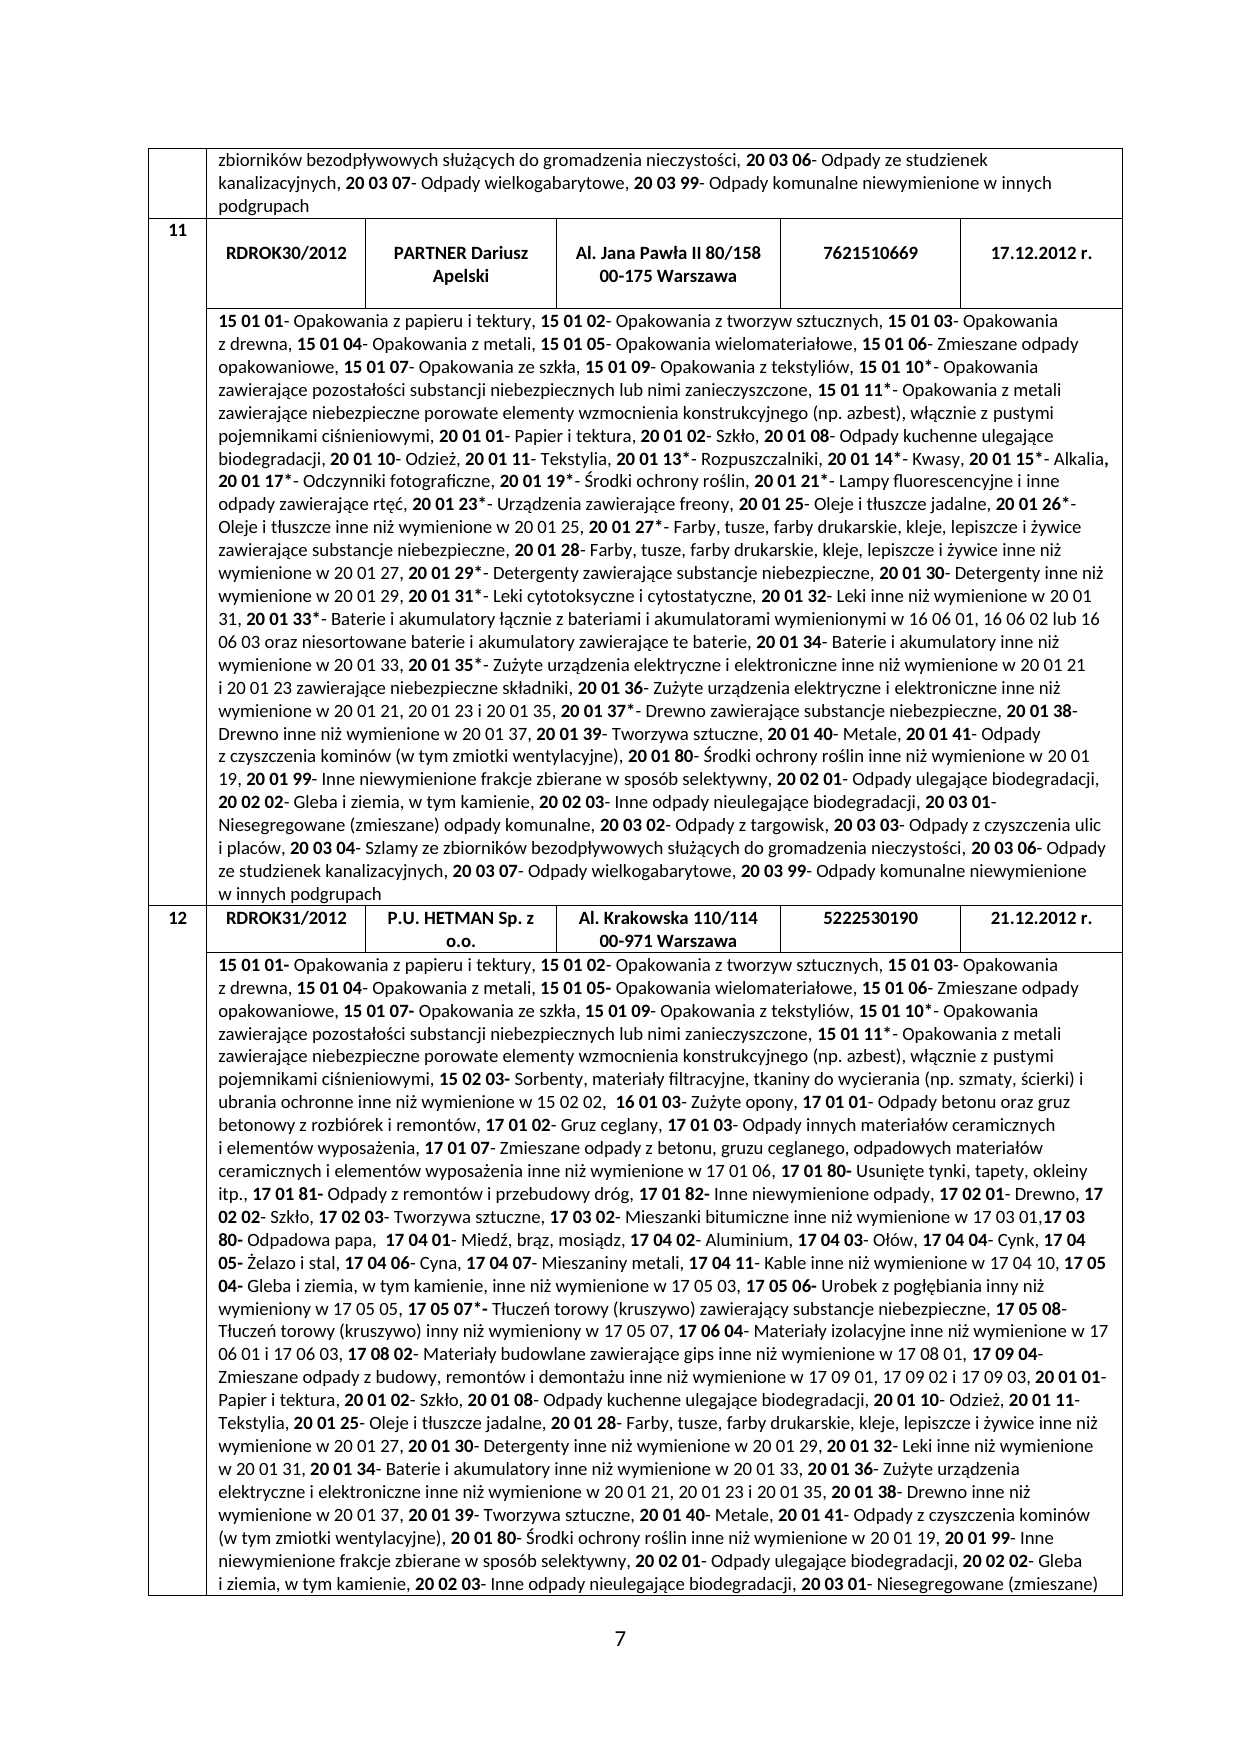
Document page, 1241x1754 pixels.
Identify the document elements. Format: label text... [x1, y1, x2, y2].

table_cell 17.12.2012 r. [961, 219, 1122, 308]
table_cell 7621510669 [781, 219, 960, 308]
table_cell RDROK31/2012 [207, 906, 365, 952]
table_cell 15 01 01- Opakowania z papieru i tektury, 15 01 02- Opakowania z tworzyw sztucznych, 15 01 03- Opakowania z drewna, 15 01 04- Opakowania z metali, 15 01 05- Opakowania wielomateriałowe, 15 01 06- Zmieszane odpady opakowaniowe, 15 01 07- Opakowania ze szkła, 15 01 09- Opakowania z tekstyliów, 15 01 10*- Opakowania zawierające pozostałości substancji niebezpiecznych lub nimi zanieczyszczone, 15 01 11*- Opakowania z metali zawierające niebezpieczne porowate elementy wzmocnienia konstrukcyjnego (np. azbest), włącznie z pustymi pojemnikami ciśnieniowymi, 20 01 01- Papier i tektura, 20 01 02- Szkło, 20 01 08- Odpady kuchenne ulegające biodegradacji, 20 01 10- Odzież, 20 01 11- Tekstylia, 20 01 13*- Rozpuszczalniki, 20 01 14*- Kwasy, 20 01 15*- Alkalia, 20 01 17*- Odczynniki fotograficzne, 20 01 19*- Środki ochrony roślin, 20 01 21*- Lampy fluorescencyjne i inne odpady zawierające rtęć, 20 01 23*- Urządzenia zawierające freony, 20 01 25- Oleje i tłuszcze jadalne, 20 01 26*- Oleje i tłuszcze inne niż wymienione w 20 01 25, 20 01 27*- Farby, tusze, farby drukarskie, kleje, lepiszcze i żywice zawierające substancje niebezpieczne, 20 01 28- Farby, tusze, farby drukarskie, kleje, lepiszcze i żywice inne niż wymienione w 20 01 27, 20 01 29*- Detergenty zawierające substancje niebezpieczne, 20 01 30- Detergenty inne niż wymienione w 20 01 29, 20 01 31*- Leki cytotoksyczne i cytostatyczne, 20 01 32- Leki inne niż wymienione w 20 01 31, 20 01 33*- Baterie i akumulatory łącznie z bateriami i akumulatorami wymienionymi w 16 06 01, 16 06 02 lub 16 06 03 oraz niesortowane baterie i akumulatory zawierające te baterie, 20 01 34- Baterie i akumulatory inne niż wymienione w 20 01 33, 20 01 35*- Zużyte urządzenia elektryczne i elektroniczne inne niż wymienione w 20 01 21 i 20 01 23 zawierające niebezpieczne składniki, 20 01 36- Zużyte urządzenia elektryczne i elektroniczne inne niż wymienione w 20 01 21, 20 01 23 i 20 01 35, 20 01 37*- Drewno zawierające substancje niebezpieczne, 20 01 38- Drewno inne niż wymienione w 20 01 37, 20 01 39- Tworzywa sztuczne, 20 01 40- Metale, 20 01 41- Odpady z czyszczenia kominów (w tym zmiotki wentylacyjne), 20 01 80- Środki ochrony roślin inne niż wymienione w 20 01 19, 20 01 99- Inne niewymienione frakcje zbierane w sposób selektywny, 20 02 01- Odpady ulegające biodegradacji, 20 02 02- Gleba i ziemia, w tym kamienie, 20 02 03- Inne odpady nieulegające biodegradacji, 20 03 01- Niesegregowane (zmieszane) odpady komunalne, 20 03 02- Odpady z targowisk, 20 03 03- Odpady z czyszczenia ulic i placów, 20 03 04- Szlamy ze zbiorników bezodpływowych służących do gromadzenia nieczystości, 20 03 06- Odpady ze studzienek kanalizacyjnych, 20 03 07- Odpady wielkogabarytowe, 20 03 99- Odpady komunalne niewymienione w innych podgrupach [207, 309, 1122, 905]
table_cell 11 [149, 219, 206, 905]
table_cell PARTNER Dariusz Apelski [366, 219, 556, 308]
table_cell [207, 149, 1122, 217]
table_cell Al. Krakowska 110/114 00-971 Warszawa [557, 906, 780, 952]
table_cell RDROK30/2012 [207, 219, 365, 308]
table_cell Al. Jana Pawła II 80/158 00-175 Warszawa [557, 219, 780, 308]
table_cell P.U. HETMAN Sp. z o.o. [366, 906, 556, 952]
table_cell 5222530190 [781, 906, 960, 952]
table_cell 12 [149, 906, 206, 1594]
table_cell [207, 953, 1122, 1594]
table_cell 21.12.2012 r. [961, 906, 1122, 952]
